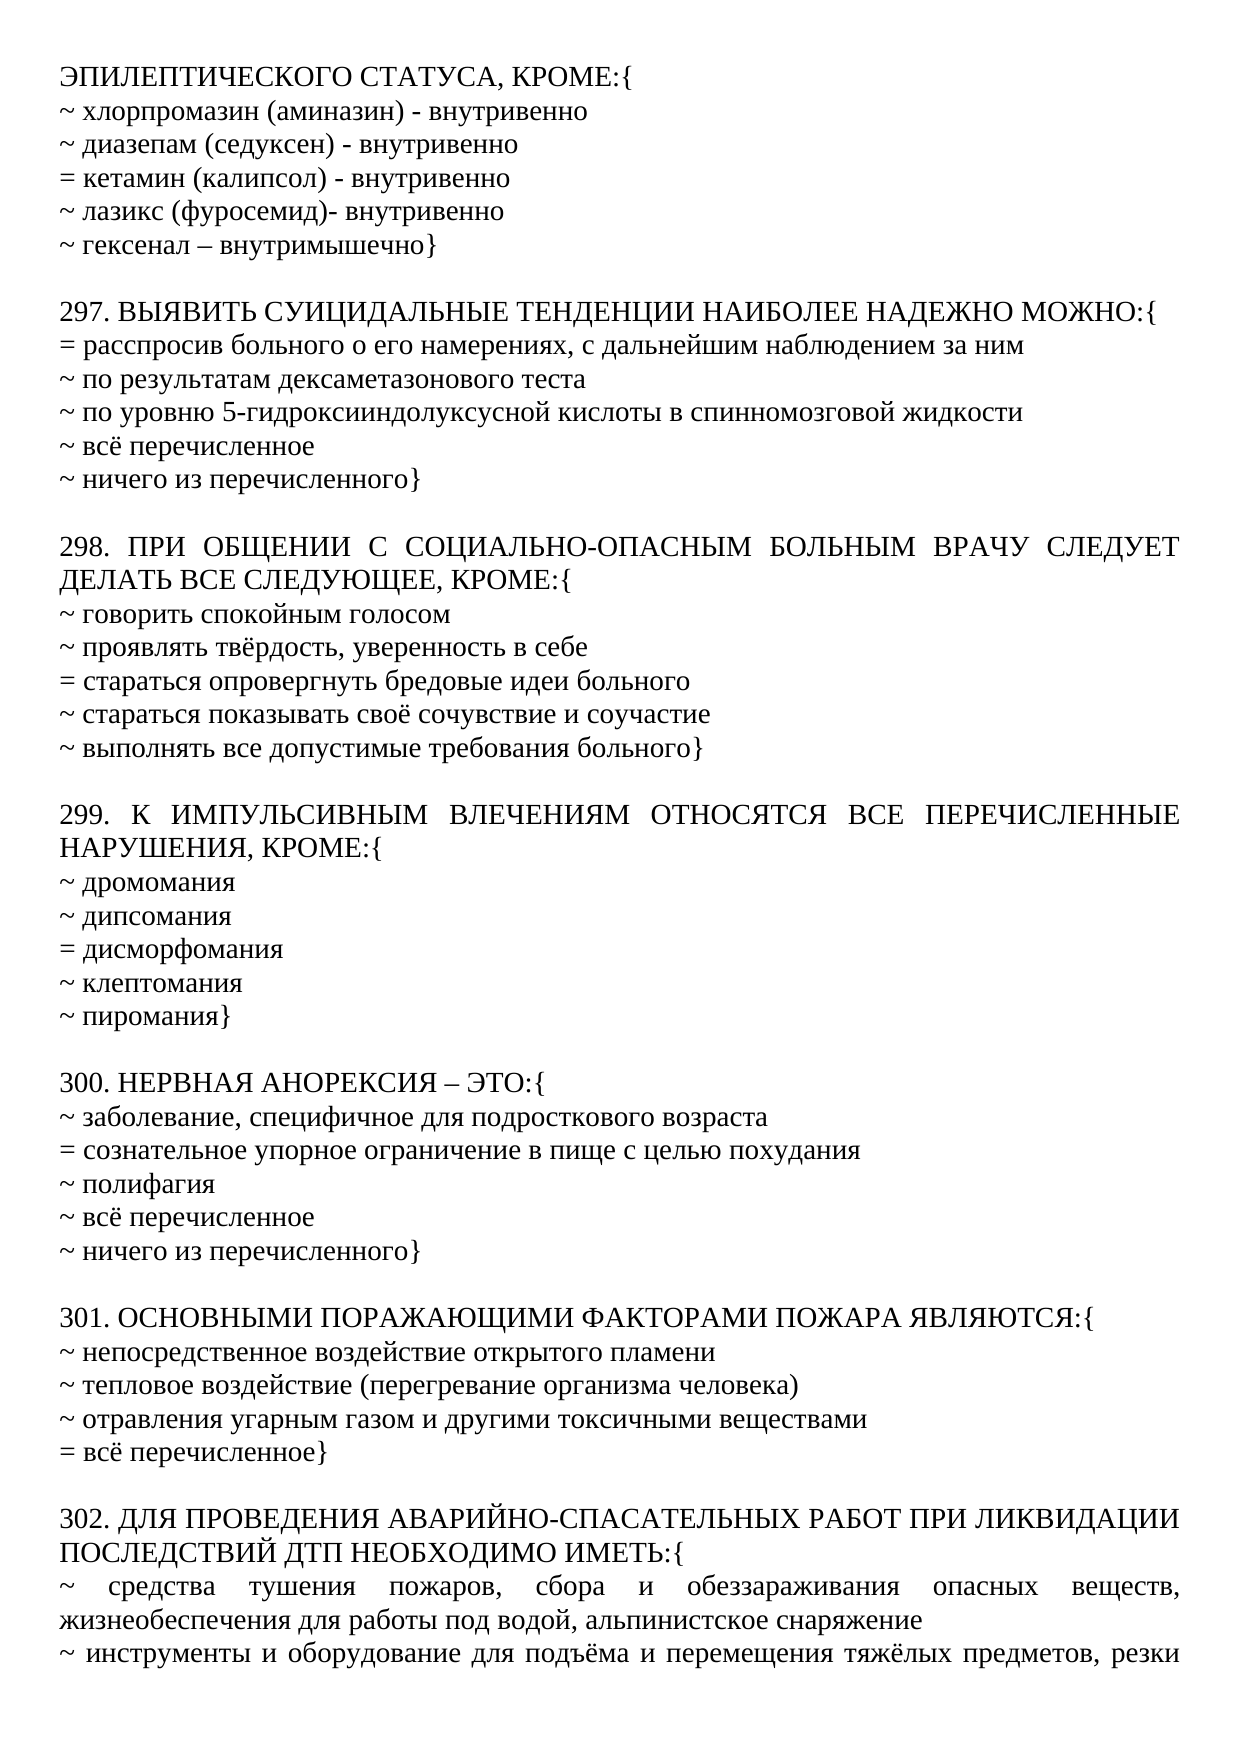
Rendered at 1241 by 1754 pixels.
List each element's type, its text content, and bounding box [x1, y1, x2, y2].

text ~ всё перечисленное [59, 1199, 1181, 1233]
text ~ ничего из перечисленного} [59, 462, 1181, 495]
text ~ дромомания [59, 864, 1181, 898]
text ~ по уровню 5-гидроксииндолуксусной кислоты в спинномозговой жидкости [59, 394, 1181, 428]
text ~ выполнять все допустимые требования больного} [59, 730, 1181, 763]
text ~ хлорпромазин (аминазин) - внутривенно [59, 93, 1181, 126]
text ~ отравления угарным газом и другими токсичными веществами [59, 1401, 1181, 1434]
text = кетамин (калипсол) - внутривенно [59, 160, 1181, 193]
text ~ всё перечисленное [59, 428, 1181, 462]
text ~ гексенал – внутримышечно} [59, 227, 1181, 260]
text ~ полифагия [59, 1166, 1181, 1199]
text ~ тепловое воздействие (перегревание организма человека) [59, 1367, 1181, 1401]
text ~ диазепам (седуксен) - внутривенно [59, 126, 1181, 160]
text = стараться опровергнуть бредовые идеи больного [59, 663, 1181, 696]
text ~ ничего из перечисленного} [59, 1233, 1181, 1267]
text 302. ДЛЯ ПРОВЕДЕНИЯ АВАРИЙНО-СПАСАТЕЛЬНЫХ РАБОТ ПРИ ЛИКВИДАЦИИ ПОСЛЕДСТВИЙ ДТП НЕОБХОДИМО ИМЕТЬ:{ [59, 1501, 1181, 1568]
text ~ говорить спокойным голосом [59, 596, 1181, 629]
text ~ дипсомания [59, 898, 1181, 931]
text ~ заболевание, специфичное для подросткового возраста [59, 1099, 1181, 1132]
text 299. К ИМПУЛЬСИВНЫМ ВЛЕЧЕНИЯМ ОТНОСЯТСЯ ВСЕ ПЕРЕЧИСЛЕННЫЕ НАРУШЕНИЯ, КРОМЕ:{ [59, 797, 1181, 864]
text ~ стараться показывать своё сочувствие и соучастие [59, 696, 1181, 730]
text ~ средства тушения пожаров, сбора и обеззараживания опасных веществ, жизнеобеспечения для работы под водой, альпинистское снаряжение [59, 1568, 1181, 1636]
text ~ проявлять твёрдость, уверенность в себе [59, 629, 1181, 663]
text ~ лазикс (фуросемид)- внутривенно [59, 193, 1181, 227]
text = расспросив больного о его намерениях, с дальнейшим наблюдением за ним [59, 327, 1181, 361]
text 297. ВЫЯВИТЬ СУИЦИДАЛЬНЫЕ ТЕНДЕНЦИИ НАИБОЛЕЕ НАДЕЖНО МОЖНО:{ [59, 294, 1181, 327]
text ~ клептомания [59, 965, 1181, 998]
text 298. ПРИ ОБЩЕНИИ С СОЦИАЛЬНО-ОПАСНЫМ БОЛЬНЫМ ВРАЧУ СЛЕДУЕТ ДЕЛАТЬ ВСЕ СЛЕДУЮЩЕЕ, КРОМЕ:{ [59, 529, 1181, 596]
text 301. ОСНОВНЫМИ ПОРАЖАЮЩИМИ ФАКТОРАМИ ПОЖАРА ЯВЛЯЮТСЯ:{ [59, 1300, 1181, 1334]
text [59, 59, 1181, 93]
text ~ пиромания} [59, 998, 1181, 1032]
text ~ непосредственное воздействие открытого пламени [59, 1334, 1181, 1367]
text ~ по результатам дексаметазонового теста [59, 361, 1181, 394]
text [59, 1636, 1181, 1669]
text = сознательное упорное ограничение в пище с целью похудания [59, 1132, 1181, 1166]
text 300. НЕРВНАЯ АНОРЕКСИЯ – ЭТО:{ [59, 1065, 1181, 1099]
text = дисморфомания [59, 931, 1181, 965]
text = всё перечисленное} [59, 1434, 1181, 1468]
